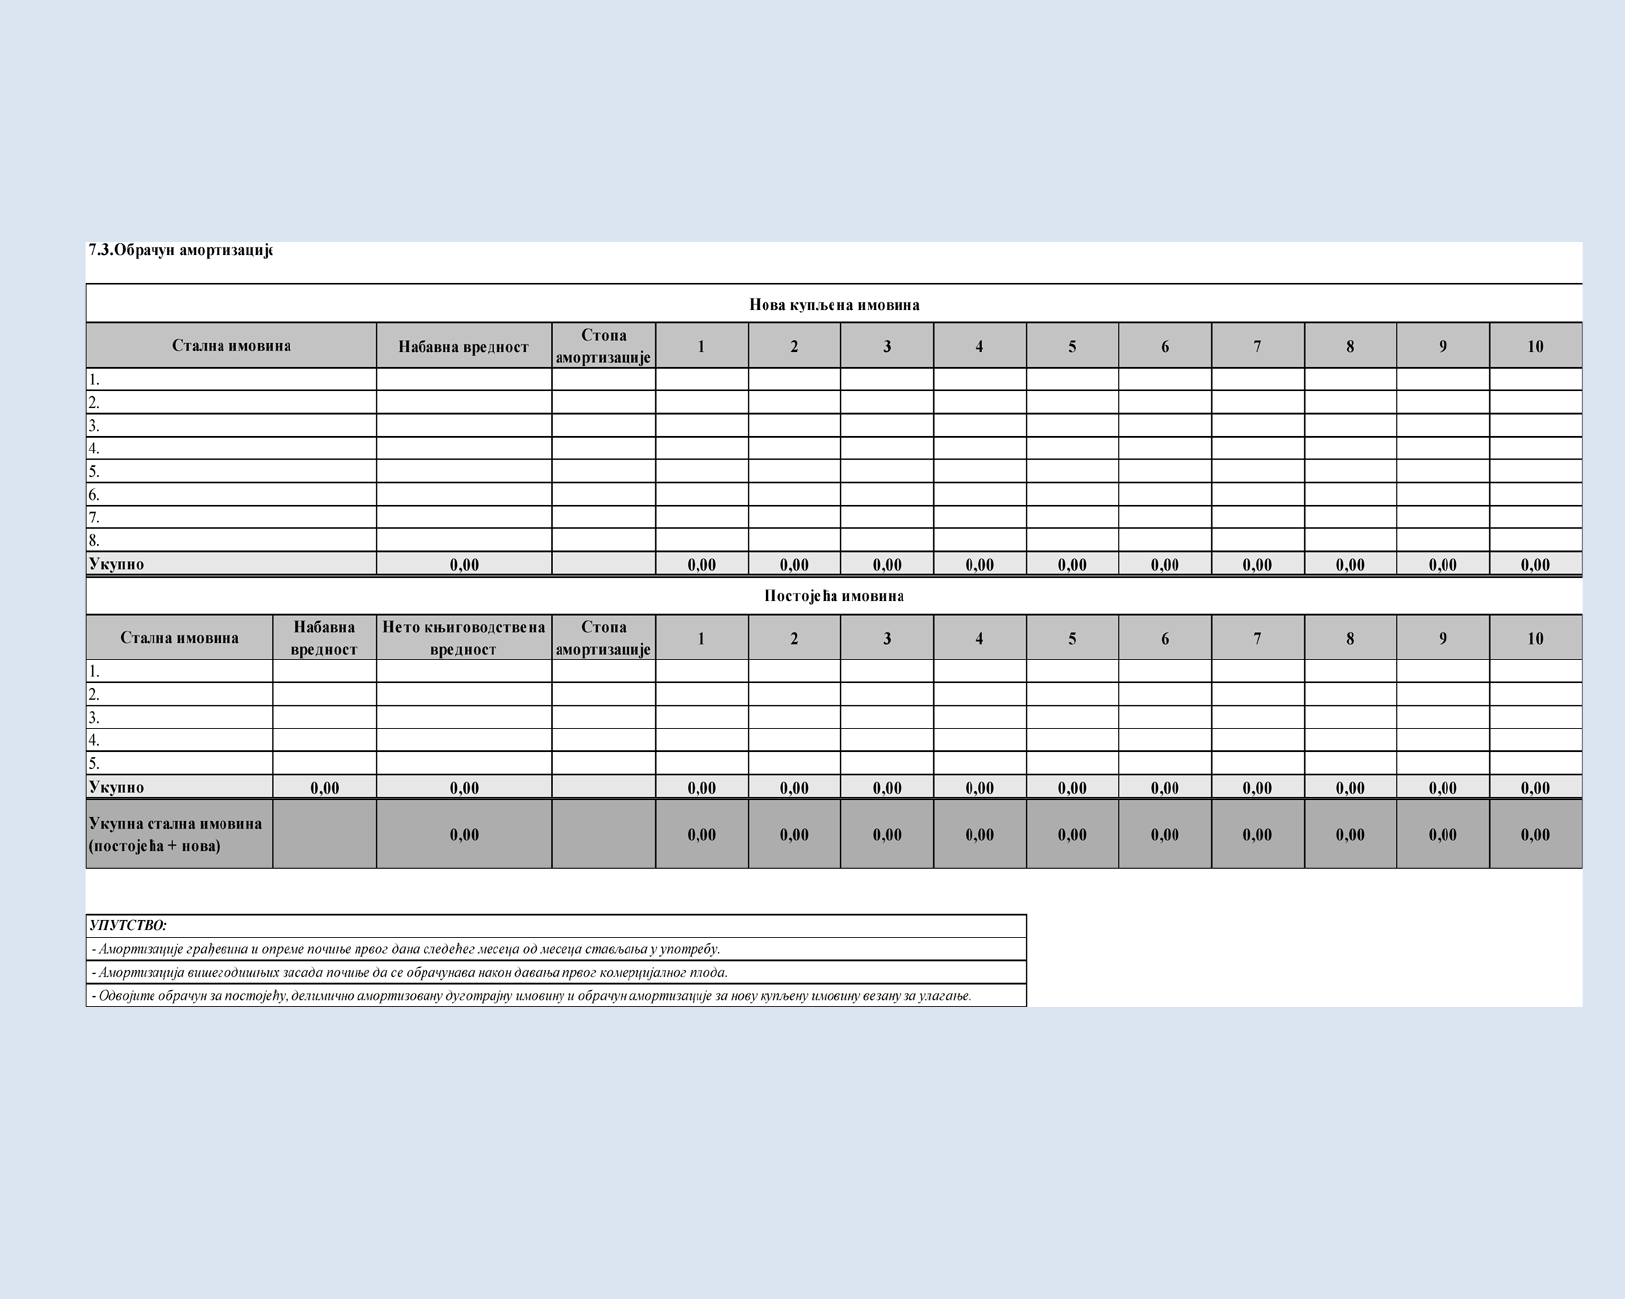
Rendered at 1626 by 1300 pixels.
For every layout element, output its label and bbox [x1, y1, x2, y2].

picture [85, 242, 1583, 1007]
